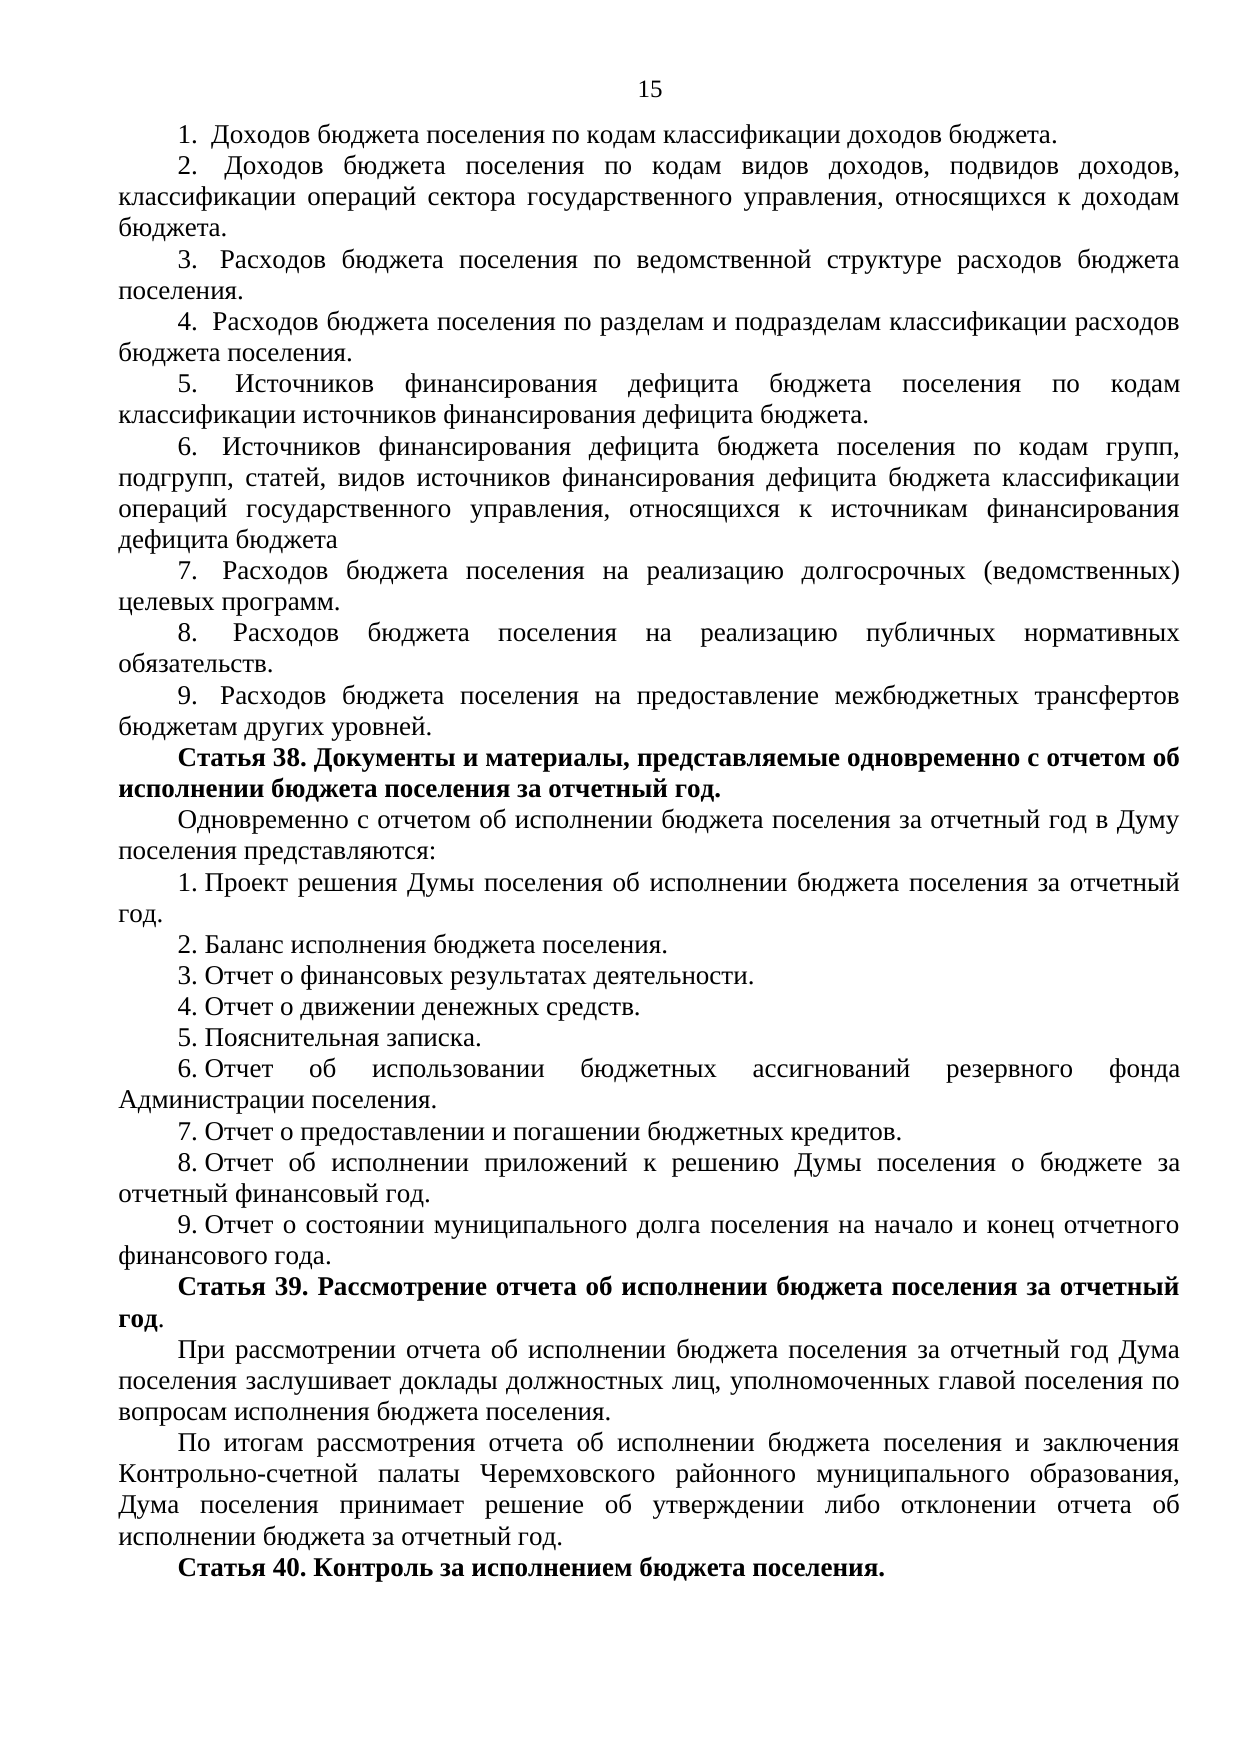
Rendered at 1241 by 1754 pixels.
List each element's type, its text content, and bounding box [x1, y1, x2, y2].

list Расходов бюджета поселения по ведомственной структуре расходов бюджета поселения. [118, 243, 1181, 305]
text Одновременно с отчетом об исполнении бюджета поселения за отчетный год в Думу поселения представляются: [118, 803, 1181, 866]
list Отчет о движении денежных средств. [118, 990, 1181, 1021]
text По итогам рассмотрения отчета об исполнении бюджета поселения и заключения Контрольно-счетной палаты Черемховского районного муниципального образования, Дума поселения принимает решение об утверждении либо отклонении отчета об исполнении бюджета за отчетный год. [118, 1426, 1181, 1551]
list Источников финансирования дефицита бюджета поселения по кодам классификации источников финансирования дефицита бюджета. [118, 367, 1181, 429]
list Баланс исполнения бюджета поселения. [118, 928, 1181, 959]
list Источников финансирования дефицита бюджета поселения по кодам групп, подгрупп, статей, видов источников финансирования дефицита бюджета классификации операций государственного управления, относящихся к источникам финансирования дефицита бюджета [118, 429, 1181, 554]
list Отчет о предоставлении и погашении бюджетных кредитов. [118, 1115, 1181, 1146]
list Доходов бюджета поселения по кодам классификации доходов бюджета. [118, 118, 1181, 149]
list Расходов бюджета поселения по разделам и подразделам классификации расходов бюджета поселения. [118, 305, 1181, 367]
list Проект решения Думы поселения об исполнении бюджета поселения за отчетный год. [118, 866, 1181, 928]
list Отчет об использовании бюджетных ассигнований резервного фонда Администрации поселения. [118, 1052, 1181, 1115]
text Статья 40. Контроль за исполнением бюджета поселения. [118, 1551, 1181, 1582]
list Расходов бюджета поселения на реализацию публичных нормативных обязательств. [118, 616, 1181, 679]
text Статья 38. Документы и материалы, представляемые одновременно с отчетом об исполнении бюджета поселения за отчетный год. [118, 741, 1181, 803]
list Пояснительная записка. [118, 1021, 1181, 1052]
text Статья 39. Рассмотрение отчета об исполнении бюджета поселения за отчетный год. [118, 1271, 1181, 1333]
list Отчет об исполнении приложений к решению Думы поселения о бюджете за отчетный финансовый год. [118, 1146, 1181, 1208]
list Отчет о состоянии муниципального долга поселения на начало и конец отчетного финансового года. [118, 1208, 1181, 1271]
list Расходов бюджета поселения на предоставление межбюджетных трансфертов бюджетам других уровней. [118, 679, 1181, 741]
list Расходов бюджета поселения на реализацию долгосрочных (ведомственных) целевых программ. [118, 554, 1181, 616]
list Отчет о финансовых результатах деятельности. [118, 959, 1181, 990]
text При рассмотрении отчета об исполнении бюджета поселения за отчетный год Дума поселения заслушивает доклады должностных лиц, уполномоченных главой поселения по вопросам исполнения бюджета поселения. [118, 1333, 1181, 1426]
list Доходов бюджета поселения по кодам видов доходов, подвидов доходов, классификации операций сектора государственного управления, относящихся к доходам бюджета. [118, 149, 1181, 243]
